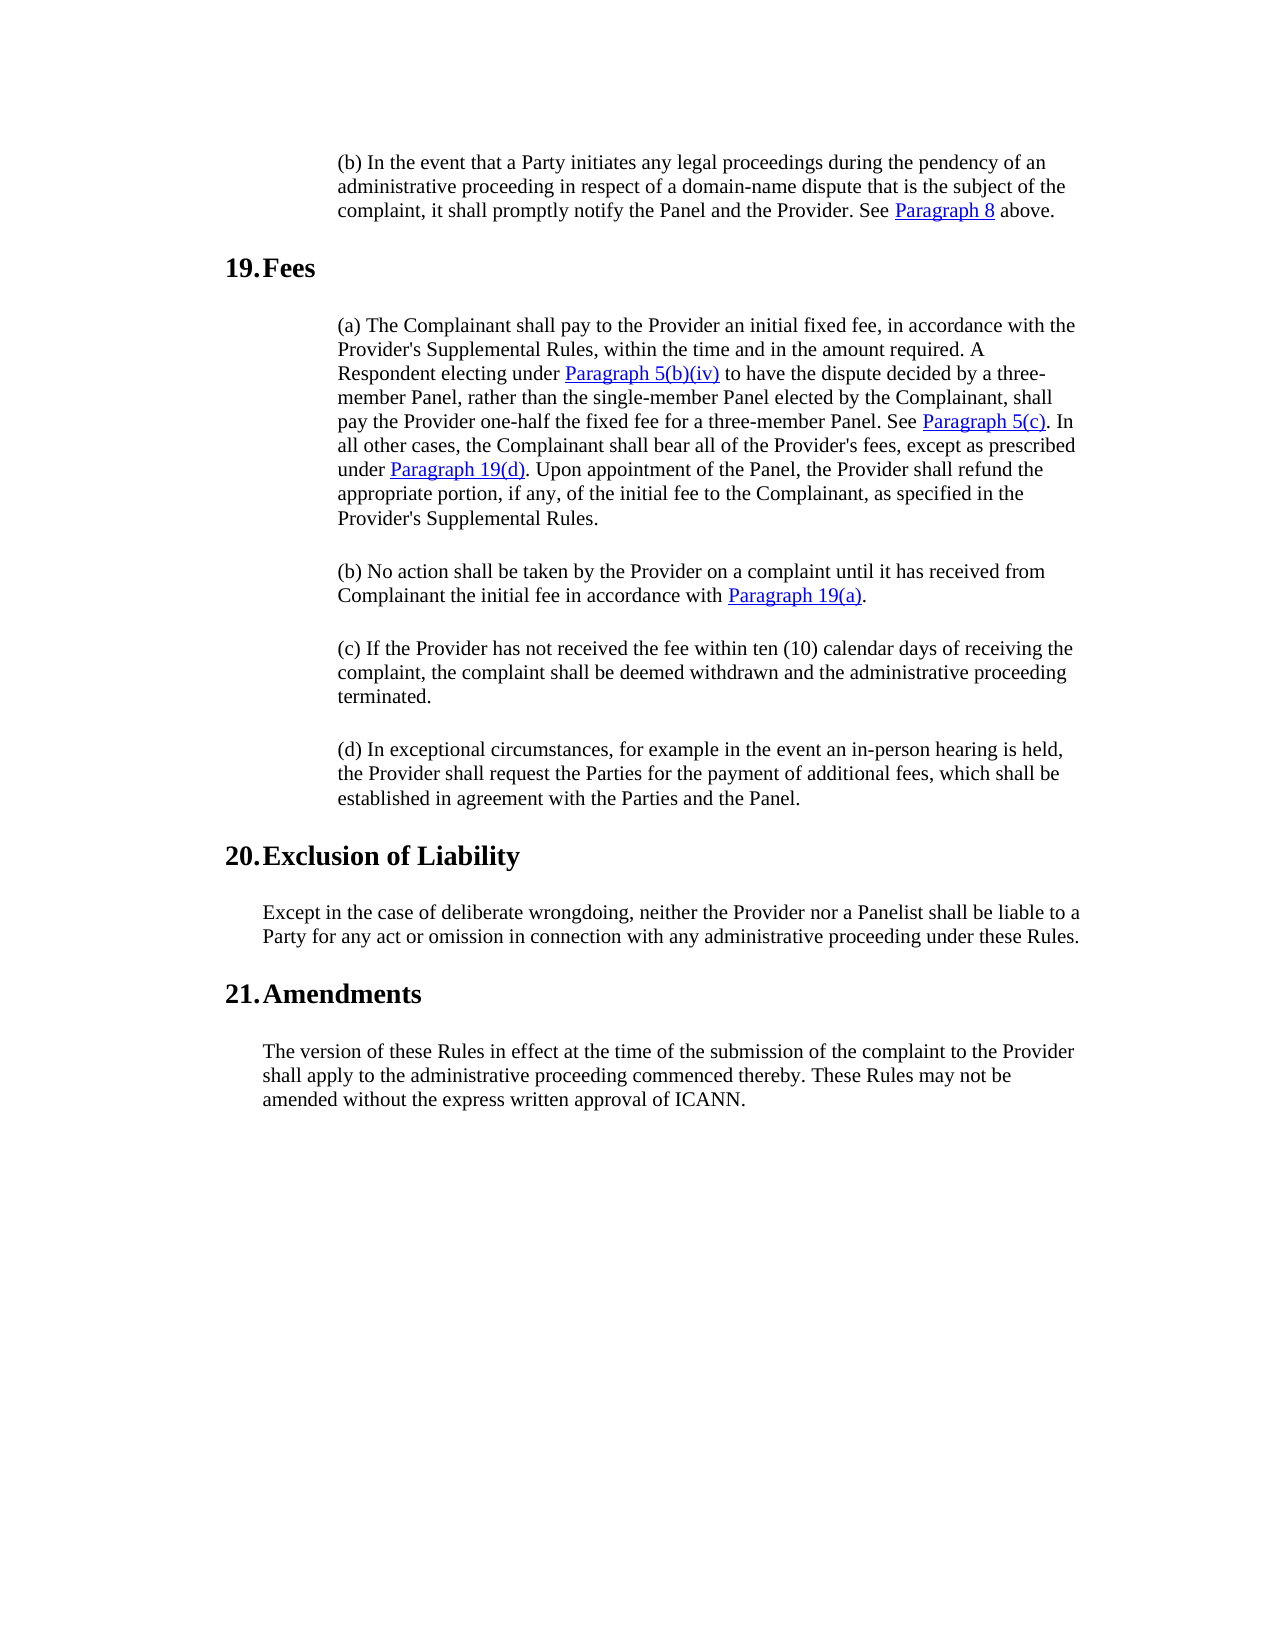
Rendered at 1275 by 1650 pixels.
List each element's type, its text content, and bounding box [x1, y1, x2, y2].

text (a) The Complainant shall pay to the Provider an initial fixed fee, in accordance with the Provider's Supplemental Rules, within the time and in the amount required. A Respondent electing under Paragraph 5(b)(iv) to have the dispute decided by a three-member Panel, rather than the single-member Panel elected by the Complainant, shall pay the Provider one-half the fixed fee for a three-member Panel. See Paragraph 5(c). In all other cases, the Complainant shall bear all of the Provider's fees, except as prescribed under Paragraph 19(d). Upon appointment of the Panel, the Provider shall refund the appropriate portion, if any, of the initial fee to the Complainant, as specified in the Provider's Supplemental Rules. [337, 313, 1087, 529]
list Exclusion of Liability [225, 839, 1087, 871]
text (d) In exceptional circumstances, for example in the event an in-person hearing is held, the Provider shall request the Parties for the payment of additional fees, which shall be established in agreement with the Parties and the Panel. [337, 737, 1087, 809]
text (b) In the event that a Party initiates any legal proceedings during the pendency of an administrative proceeding in respect of a domain-name dispute that is the subject of the complaint, it shall promptly notify the Panel and the Provider. See Paragraph 8 above. [337, 150, 1087, 222]
text The version of these Rules in effect at the time of the submission of the complaint to the Provider shall apply to the administrative proceeding commenced thereby. These Rules may not be amended without the express written approval of ICANN. [262, 1039, 1087, 1111]
text (b) No action shall be taken by the Provider on a complaint until it has received from Complainant the initial fee in accordance with Paragraph 19(a). [337, 559, 1087, 607]
text Except in the case of deliberate wrongdoing, neither the Provider nor a Panelist shall be liable to a Party for any act or omission in connection with any administrative proceeding under these Rules. [262, 900, 1087, 948]
list Amendments [225, 977, 1087, 1010]
list Fees [225, 251, 1087, 284]
text (c) If the Provider has not received the fee within ten (10) calendar days of receiving the complaint, the complaint shall be deemed withdrawn and the administrative proceeding terminated. [337, 636, 1087, 708]
